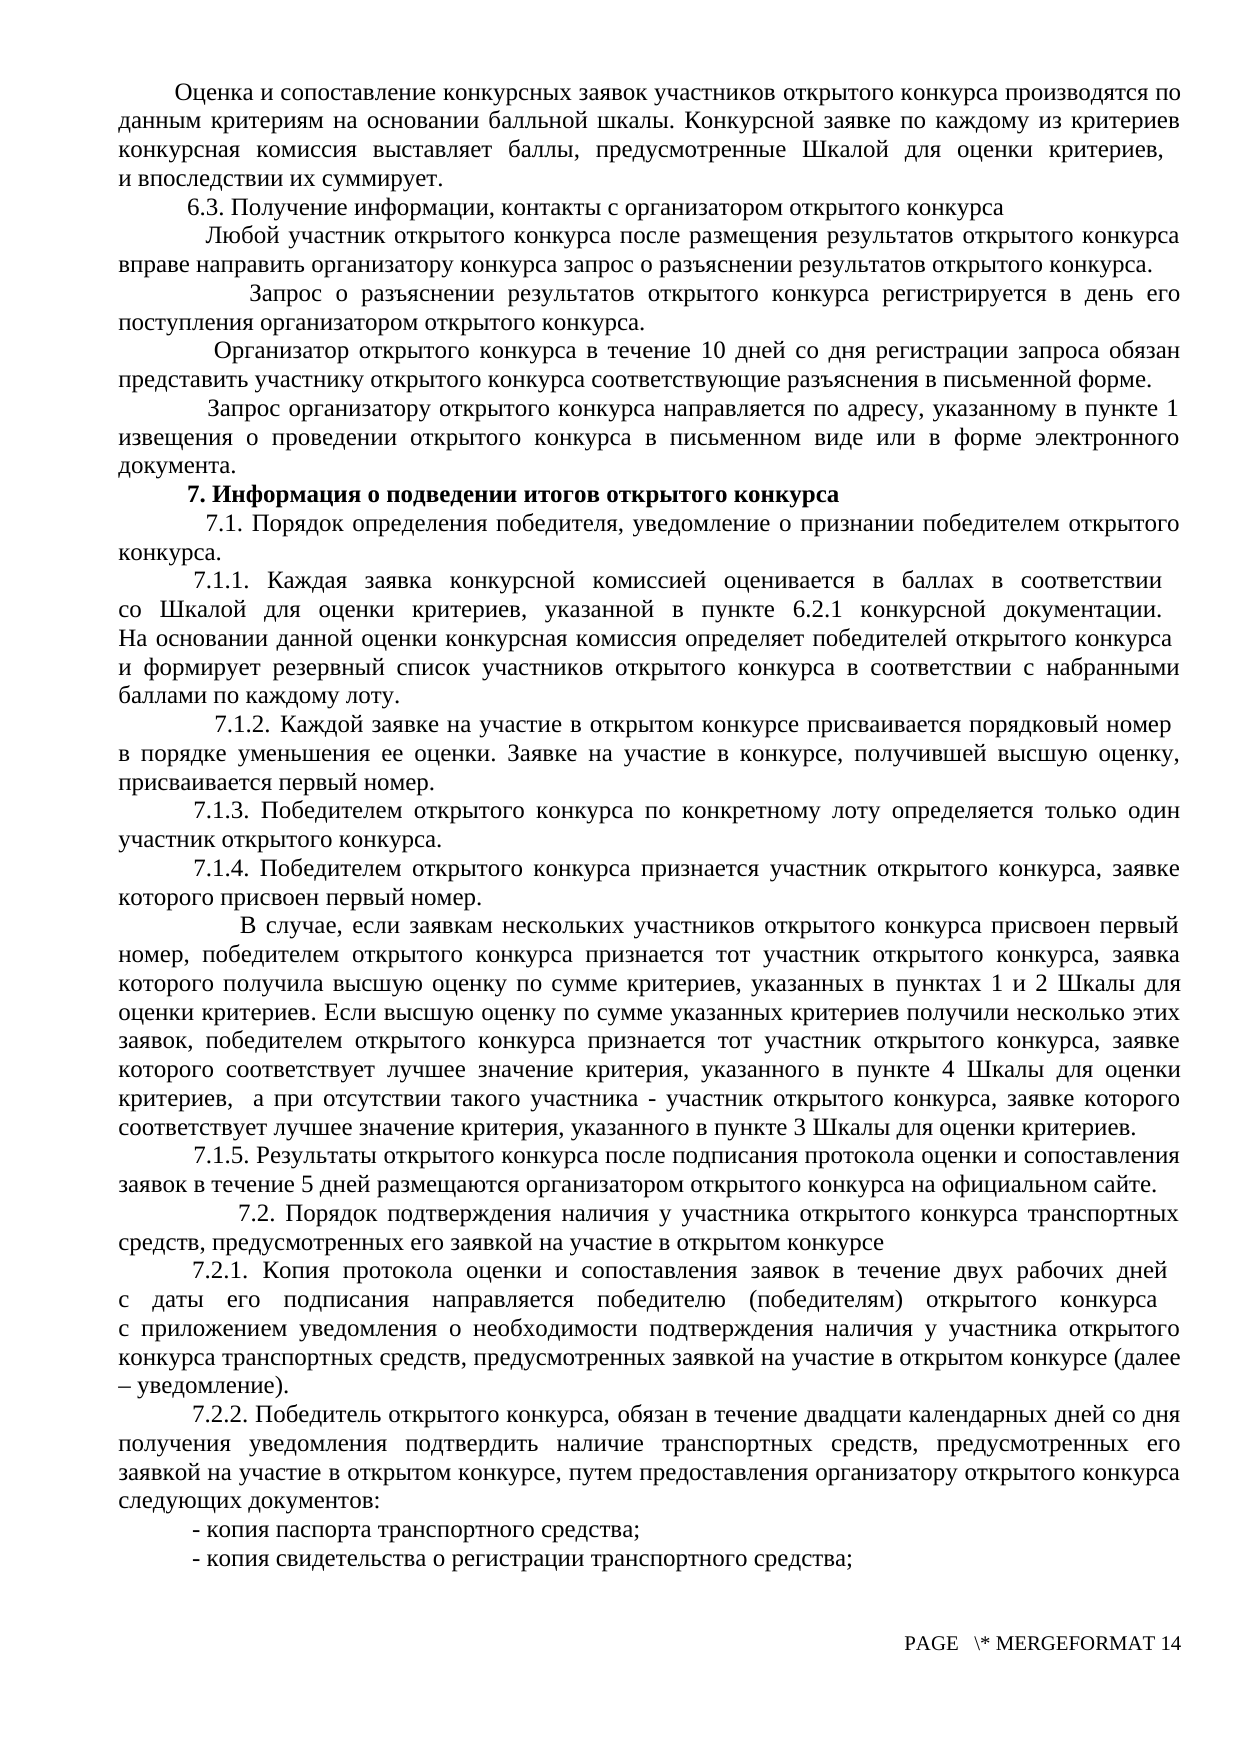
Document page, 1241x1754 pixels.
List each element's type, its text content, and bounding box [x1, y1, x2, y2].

text 7.1.1. Каждая заявка конкурсной комиссией оценивается в баллах в соответствии со Шкалой для оценки критериев, указанной в пункте 6.2.1 конкурсной документации. На основании данной оценки конкурсная комиссия определяет победителей открытого конкурса и формирует резервный список участников открытого конкурса в соответствии с набранными баллами по каждому лоту. [118, 566, 1181, 709]
text Оценка и сопоставление конкурсных заявок участников открытого конкурса производятся по данным критериям на основании балльной шкалы. Конкурсной заявке по каждому из критериев конкурсная комиссия выставляет баллы, предусмотренные Шкалой для оценки критериев, и впоследствии их суммирует. [118, 77, 1181, 192]
text - копия свидетельства о регистрации транспортного средства; [118, 1543, 1181, 1572]
text В случае, если заявкам нескольких участников открытого конкурса присвоен первый номер, победителем открытого конкурса признается тот участник открытого конкурса, заявка которого получила высшую оценку по сумме критериев, указанных в пунктах 1 и 2 Шкалы для оценки критериев. Если высшую оценку по сумме указанных критериев получили несколько этих заявок, победителем открытого конкурса признается тот участник открытого конкурса, заявке которого соответствует лучшее значение критерия, указанного в пункте 4 Шкалы для оценки критериев, а при отсутствии такого участника - участник открытого конкурса, заявке которого соответствует лучшее значение критерия, указанного в пункте 3 Шкалы для оценки критериев. [118, 911, 1181, 1141]
text Организатор открытого конкурса в течение 10 дней со дня регистрации запроса обязан представить участнику открытого конкурса соответствующие разъяснения в письменной форме. [118, 336, 1181, 393]
text 7.2. Порядок подтверждения наличия у участника открытого конкурса транспортных средств, предусмотренных его заявкой на участие в открытом конкурсе [118, 1198, 1181, 1256]
text 7.1.2. Каждой заявке на участие в открытом конкурсе присваивается порядковый номер в порядке уменьшения ее оценки. Заявке на участие в конкурсе, получившей высшую оценку, присваивается первый номер. [118, 709, 1181, 796]
text - копия паспорта транспортного средства; [118, 1514, 1181, 1543]
text 7.2.1. Копия протокола оценки и сопоставления заявок в течение двух рабочих дней с даты его подписания направляется победителю (победителям) открытого конкурса с приложением уведомления о необходимости подтверждения наличия у участника открытого конкурса транспортных средств, предусмотренных заявкой на участие в открытом конкурсе (далее – уведомление). [118, 1256, 1181, 1399]
text Запрос о разъяснении результатов открытого конкурса регистрируется в день его поступления организатором открытого конкурса. [118, 278, 1181, 336]
text 7.1.3. Победителем открытого конкурса по конкретному лоту определяется только один участник открытого конкурса. [118, 796, 1181, 853]
text 7.2.2. Победитель открытого конкурса, обязан в течение двадцати календарных дней со дня получения уведомления подтвердить наличие транспортных средств, предусмотренных его заявкой на участие в открытом конкурсе, путем предоставления организатору открытого конкурса следующих документов: [118, 1399, 1181, 1514]
text 6.3. Получение информации, контакты с организатором открытого конкурса [118, 192, 1181, 221]
text 7.1.5. Результаты открытого конкурса после подписания протокола оценки и сопоставления заявок в течение 5 дней размещаются организатором открытого конкурса на официальном сайте. [118, 1141, 1181, 1198]
text 7.1. Порядок определения победителя, уведомление о признании победителем открытого конкурса. [118, 508, 1181, 566]
text Запрос организатору открытого конкурса направляется по адресу, указанному в пункте 1 извещения о проведении открытого конкурса в письменном виде или в форме электронного документа. [118, 393, 1181, 479]
text 7. Информация о подведении итогов открытого конкурса [118, 479, 1181, 508]
text Любой участник открытого конкурса после размещения результатов открытого конкурса вправе направить организатору конкурса запрос о разъяснении результатов открытого конкурса. [118, 221, 1181, 278]
text 7.1.4. Победителем открытого конкурса признается участник открытого конкурса, заявке которого присвоен первый номер. [118, 853, 1181, 911]
